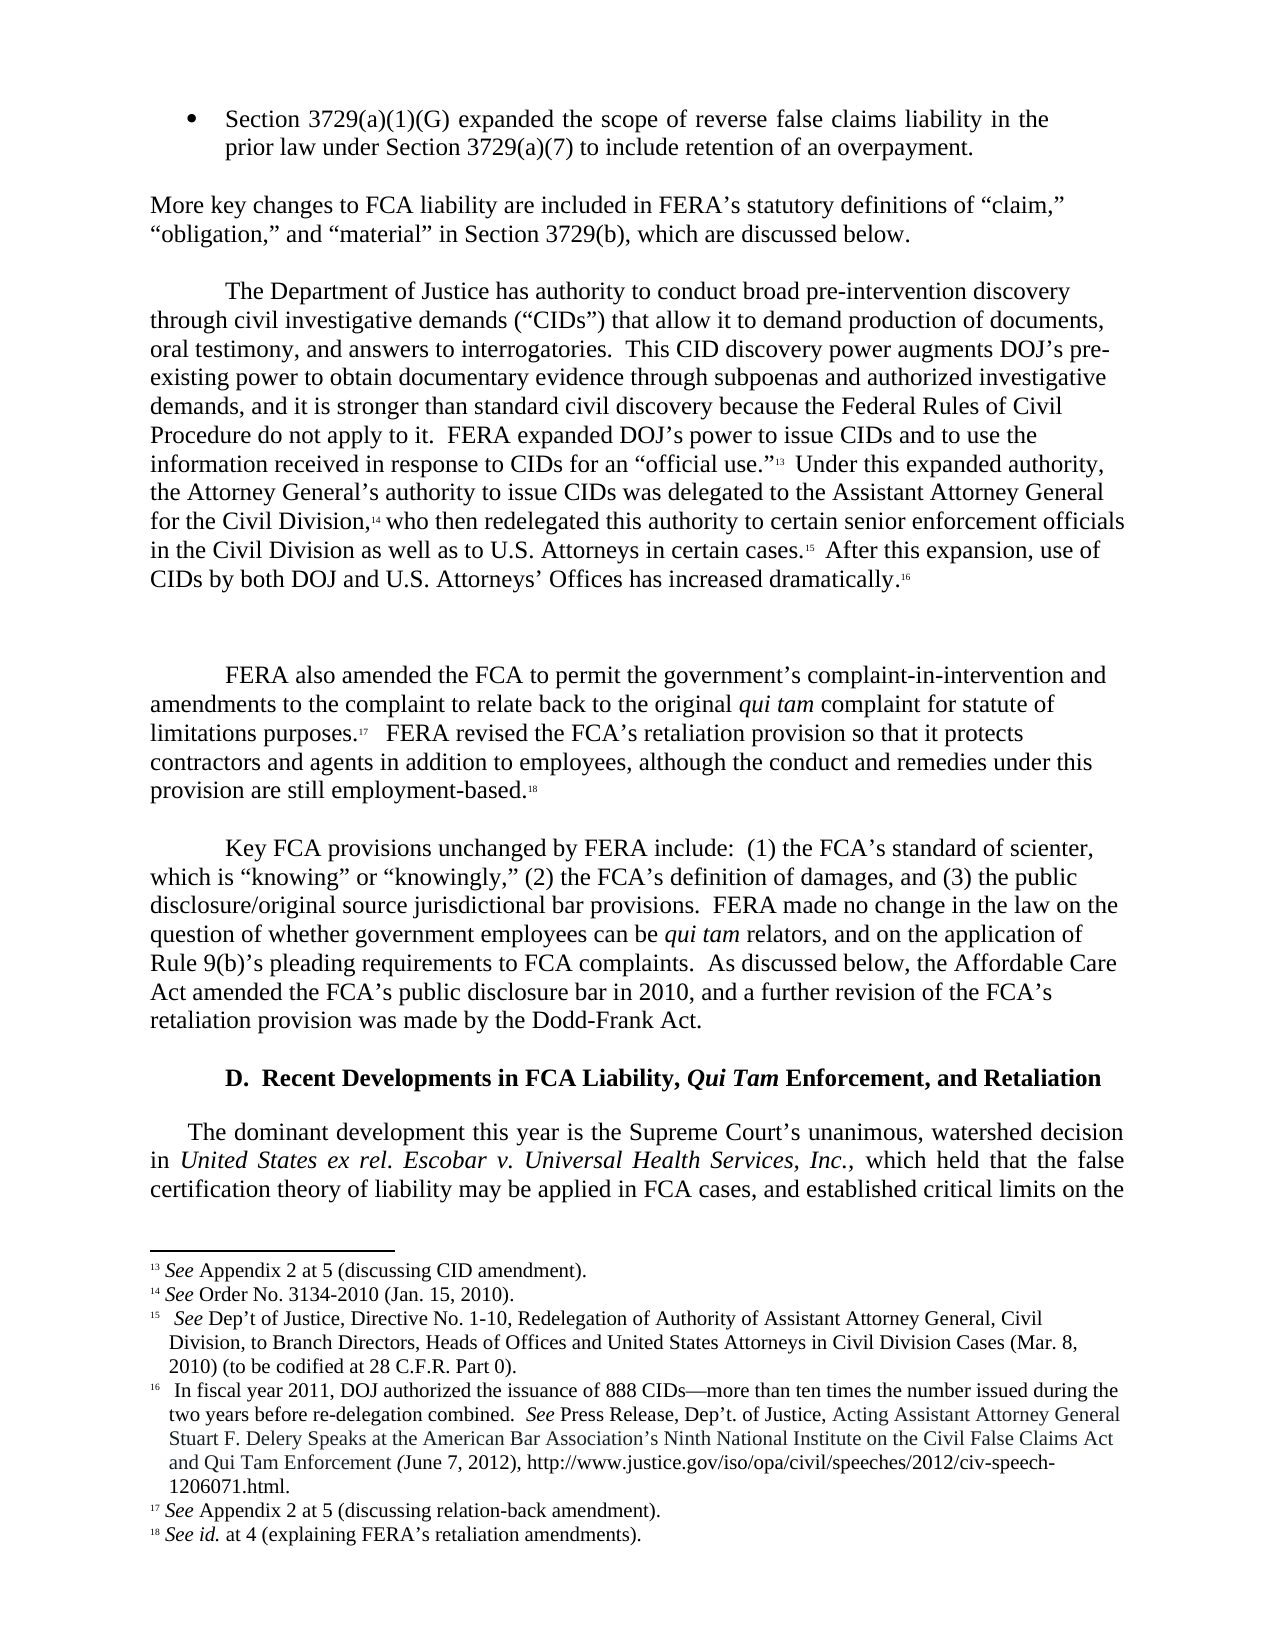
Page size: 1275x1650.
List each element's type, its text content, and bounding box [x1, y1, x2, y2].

text Key FCA provisions unchanged by FERA include: (1) the FCA’s standard of scienter, which is “knowing” or “knowingly,” (2) the FCA’s definition of damages, and (3) the public disclosure/original source jurisdictional bar provisions. FERA made no change in the law on the question of whether government employees can be qui tam relators, and on the application of Rule 9(b)’s pleading requirements to FCA complaints. As discussed below, the Affordable Care Act amended the FCA’s public disclosure bar in 2010, and a further revision of the FCA’s retaliation provision was made by the Dodd-Frank Act. [150, 833, 1125, 1034]
text FERA also amended the FCA to permit the government’s complaint-in-intervention and amendments to the complaint to relate back to the original qui tam complaint for statute of limitations purposes. FERA revised the FCA’s retaliation provision so that it protects contractors and agents in addition to employees, although the conduct and remedies under this provision are still employment-based. [150, 661, 1125, 804]
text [150, 1117, 1125, 1203]
text The Department of Justice has authority to conduct broad pre-intervention discovery through civil investigative demands (“CIDs”) that allow it to demand production of documents, oral testimony, and answers to interrogatories. This CID discovery power augments DOJ’s pre-existing power to obtain documentary evidence through subpoenas and authorized investigative demands, and it is stronger than standard civil discovery because the Federal Rules of Civil Procedure do not apply to it. FERA expanded DOJ’s power to issue CIDs and to use the information received in response to CIDs for an “official use.” Under this expanded authority, the Attorney General’s authority to issue CIDs was delegated to the Assistant Attorney General for the Civil Division, who then redelegated this authority to certain senior enforcement officials in the Civil Division as well as to U.S. Attorneys in certain cases. After this expansion, use of CIDs by both DOJ and U.S. Attorneys’ Offices has increased dramatically. [150, 276, 1125, 592]
list Section 3729(a)(1)(G) expanded the scope of reverse false claims liability in the prior law under Section 3729(a)(7) to include retention of an overpayment. [187, 104, 1050, 161]
text More key changes to FCA liability are included in FERA’s statutory definitions of “claim,” “obligation,” and “material” in Section 3729(b), which are discussed below. [150, 190, 1125, 247]
subtitle D. Recent Developments in FCA Liability, Qui Tam Enforcement, and Retaliation [225, 1063, 1125, 1092]
